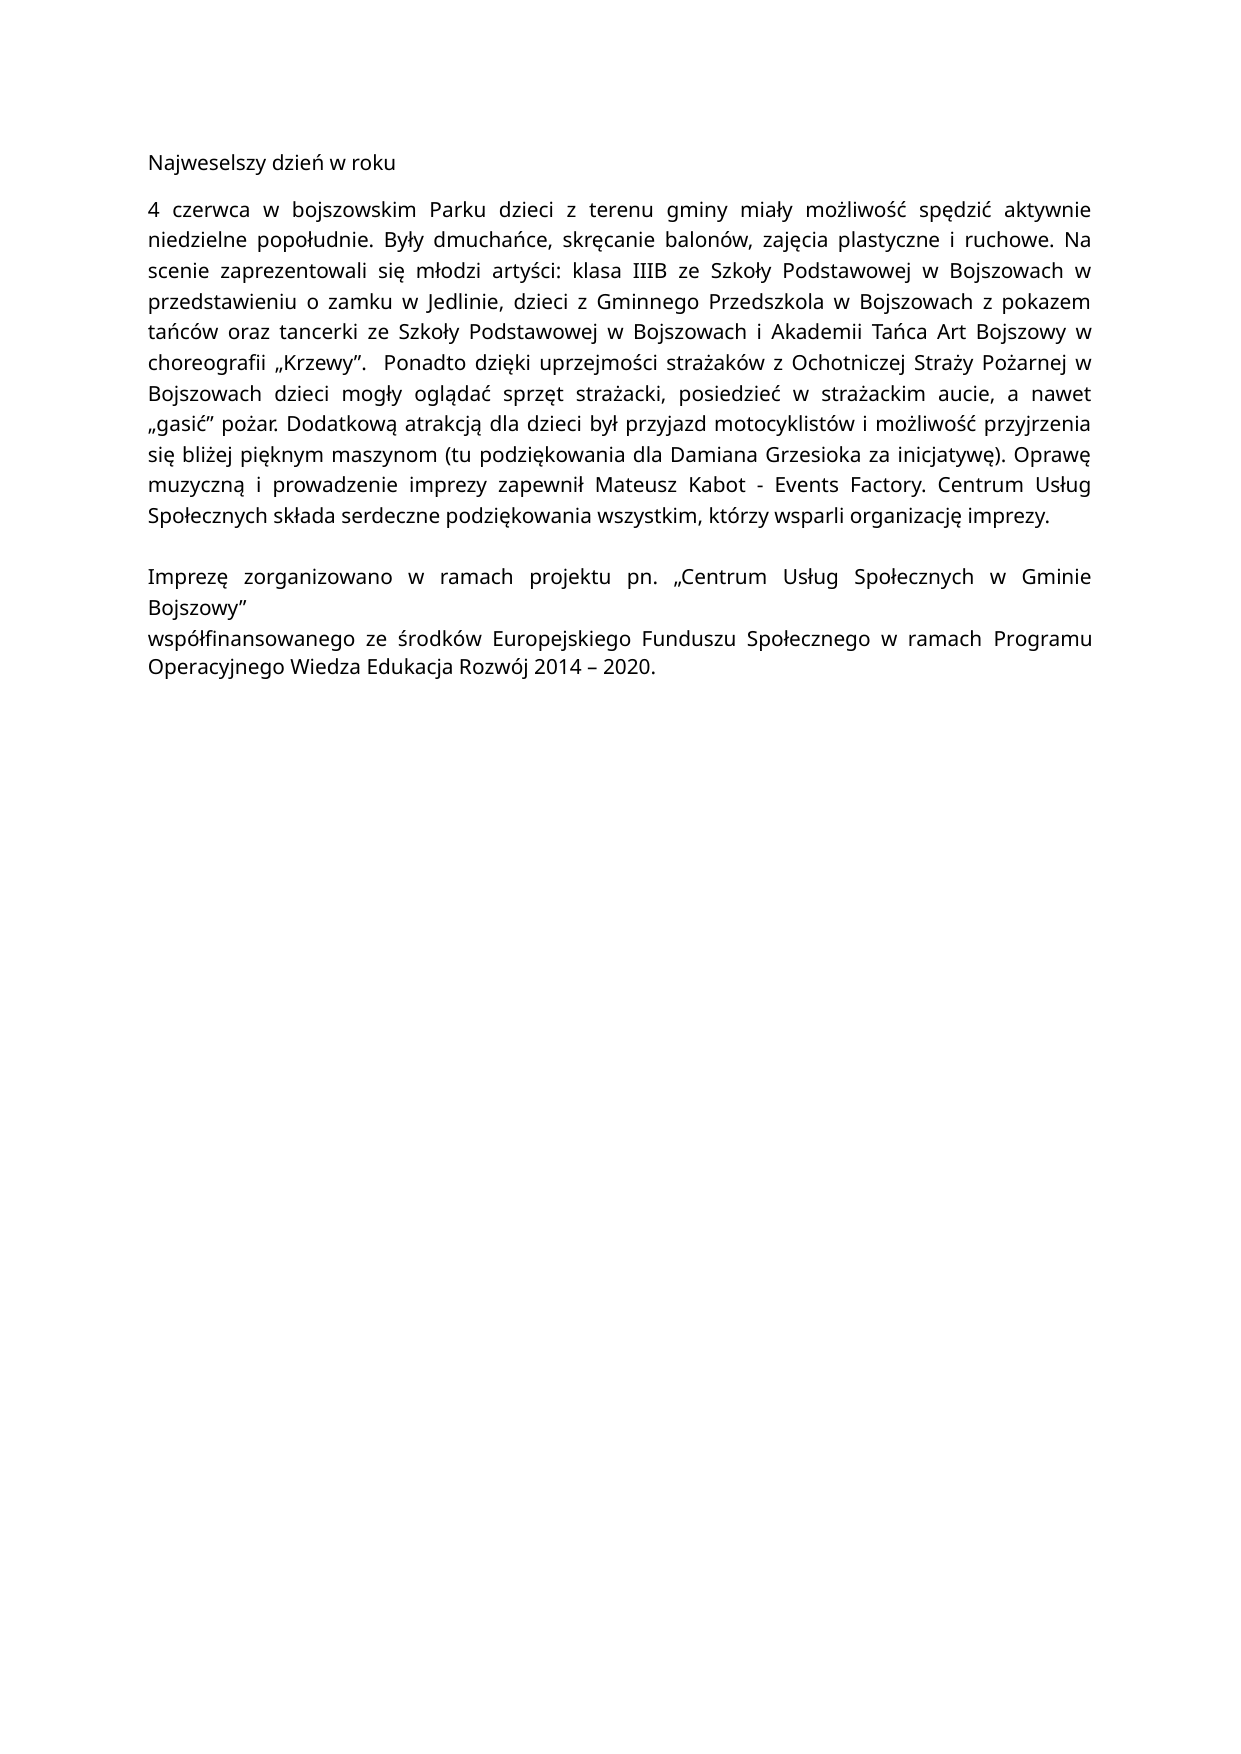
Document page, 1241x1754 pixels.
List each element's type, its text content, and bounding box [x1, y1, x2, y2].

text współfinansowanego ze środków Europejskiego Funduszu Społecznego w ramach Programu Operacyjnego Wiedza Edukacja Rozwój 2014 – 2020. [148, 624, 1093, 681]
text Najweselszy dzień w roku [148, 148, 1093, 176]
text 4 czerwca w bojszowskim Parku dzieci z terenu gminy miały możliwość spędzić aktywnie niedzielne popołudnie. Były dmuchańce, skręcanie balonów, zajęcia plastyczne i ruchowe. Na scenie zaprezentowali się młodzi artyści: klasa IIIB ze Szkoły Podstawowej w Bojszowach w przedstawieniu o zamku w Jedlinie, dzieci z Gminnego Przedszkola w Bojszowach z pokazem tańców oraz tancerki ze Szkoły Podstawowej w Bojszowach i Akademii Tańca Art Bojszowy w choreografii „Krzewy”. Ponadto dzięki uprzejmości strażaków z Ochotniczej Straży Pożarnej w Bojszowach dzieci mogły oglądać sprzęt strażacki, posiedzieć w strażackim aucie, a nawet „gasić” pożar. Dodatkową atrakcją dla dzieci był przyjazd motocyklistów i możliwość przyjrzenia się bliżej pięknym maszynom (tu podziękowania dla Damiana Grzesioka za inicjatywę). Oprawę muzyczną i prowadzenie imprezy zapewnił Mateusz Kabot - Events Factory. Centrum Usług Społecznych składa serdeczne podziękowania wszystkim, którzy wsparli organizację imprezy. [148, 195, 1093, 529]
text Imprezę zorganizowano w ramach projektu pn. „Centrum Usług Społecznych w Gminie Bojszowy” [148, 532, 1093, 621]
